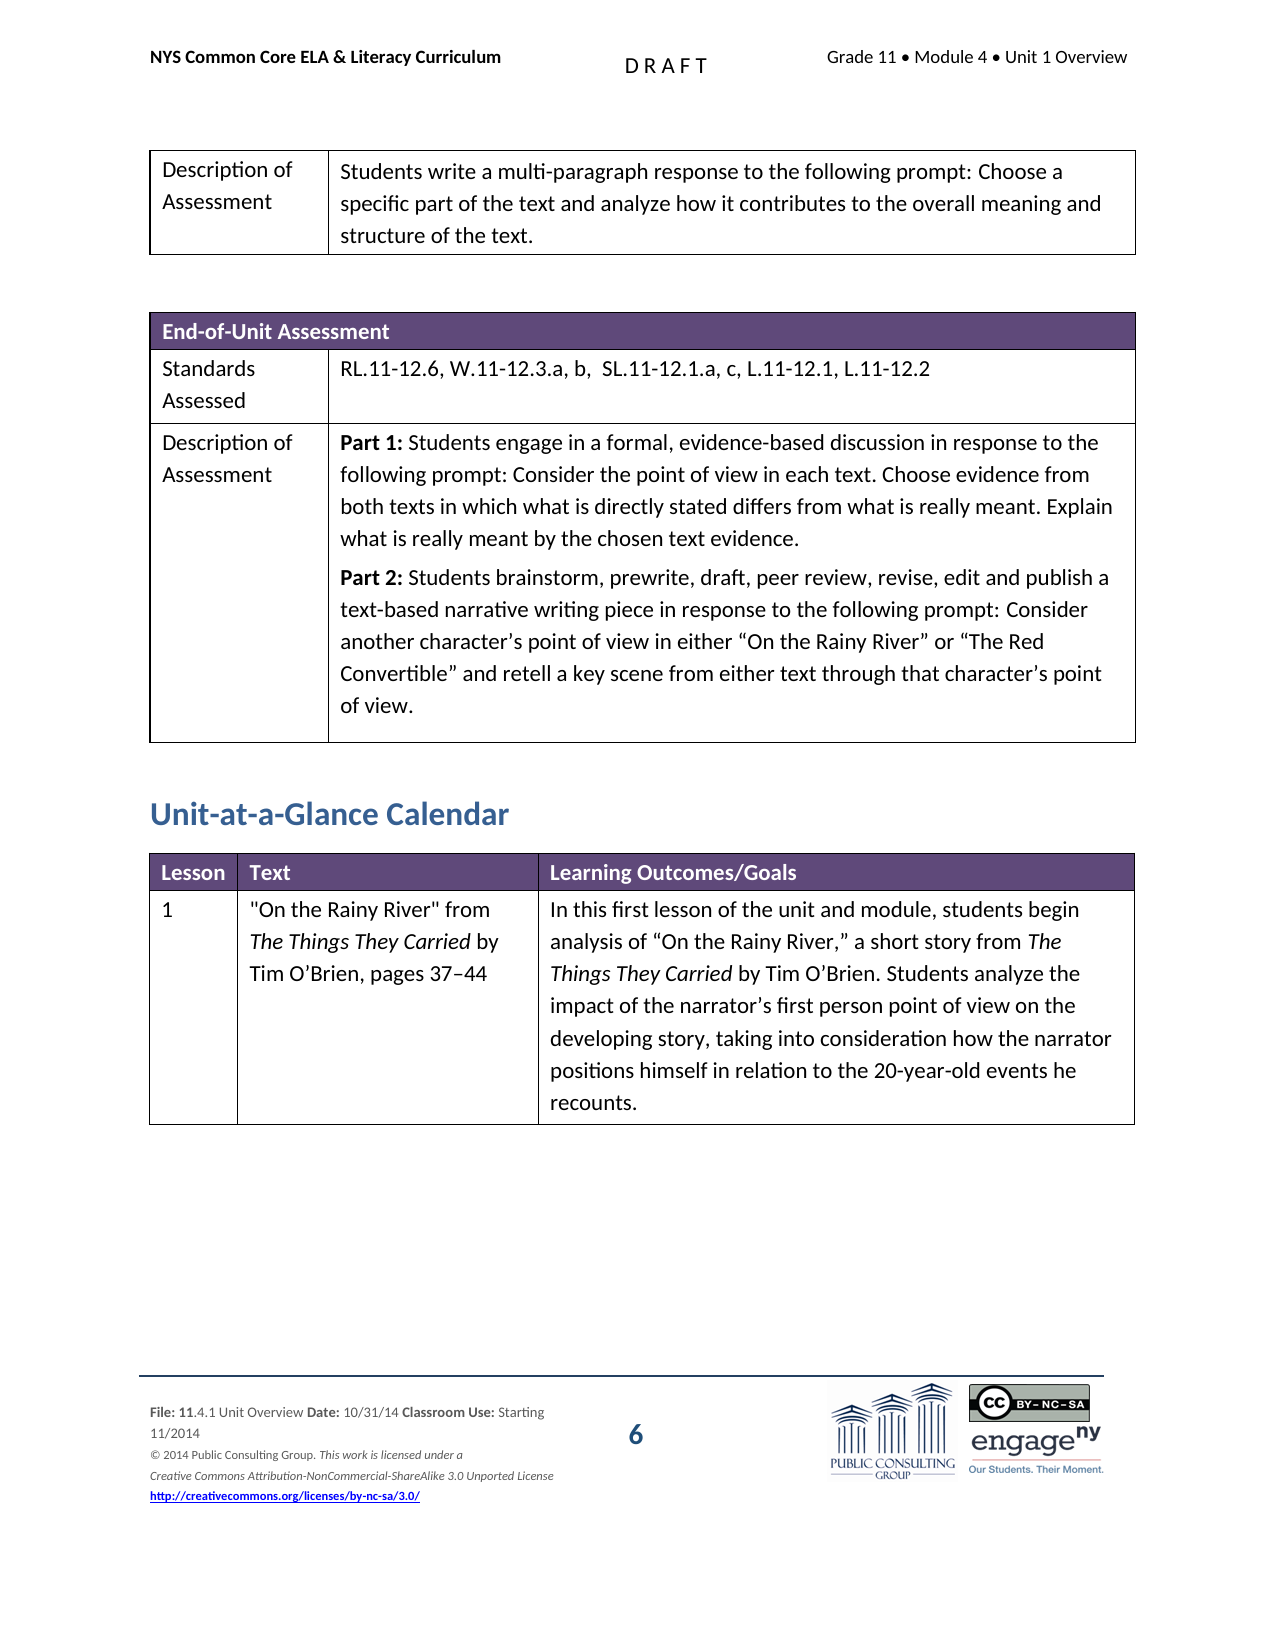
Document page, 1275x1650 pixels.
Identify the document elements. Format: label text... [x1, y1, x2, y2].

table_cell 1 [150, 891, 237, 1124]
subtitle Unit-at-a-Glance Calendar [150, 793, 1125, 834]
table_cell Standards Assessed [151, 350, 328, 423]
table_cell In this first lesson of the unit and module, students begin analysis of “On the Rainy River,” a short story from The Things They Carried by Tim O’Brien. Students analyze the impact of the narrator’s first person point of view on the developing story, taking into consideration how the narrator positions himself in relation to the 20-year-old events he recounts. [539, 891, 1134, 1124]
table_cell Description of Assessment [151, 424, 328, 742]
table_cell Description of Assessment [151, 151, 328, 253]
table_header Lesson [150, 854, 237, 890]
picture [826, 1379, 1104, 1484]
table_cell Part 1: Students engage in a formal, evidence-based discussion in response to the following prompt: Consider the point of view in each text. Choose evidence from both texts in which what is directly stated differs from what is really meant. Explain what is really meant by the chosen text evidence. Part 2: Students brainstorm, prewrite, draft, peer review, revise, edit and publish a text-based narrative writing piece in response to the following prompt: Consider another character’s point of view in either “On the Rainy River” or “The Red Convertible” and retell a key scene from either text through that character’s point of view. [329, 424, 1135, 742]
table_cell Students write a multi-paragraph response to the following prompt: Choose a specific part of the text and analyze how it contributes to the overall meaning and structure of the text. [329, 151, 1135, 253]
table_header Text [238, 854, 538, 890]
table_header Learning Outcomes/Goals [539, 854, 1134, 890]
table_header End-of-Unit Assessment [151, 313, 1135, 349]
table_cell "On the Rainy River" from The Things They Carried by Tim O’Brien, pages 37–44 [238, 891, 538, 1124]
table_cell RL.11-12.6, W.11-12.3.a, b, SL.11-12.1.a, c, L.11-12.1, L.11-12.2 [329, 350, 1135, 423]
